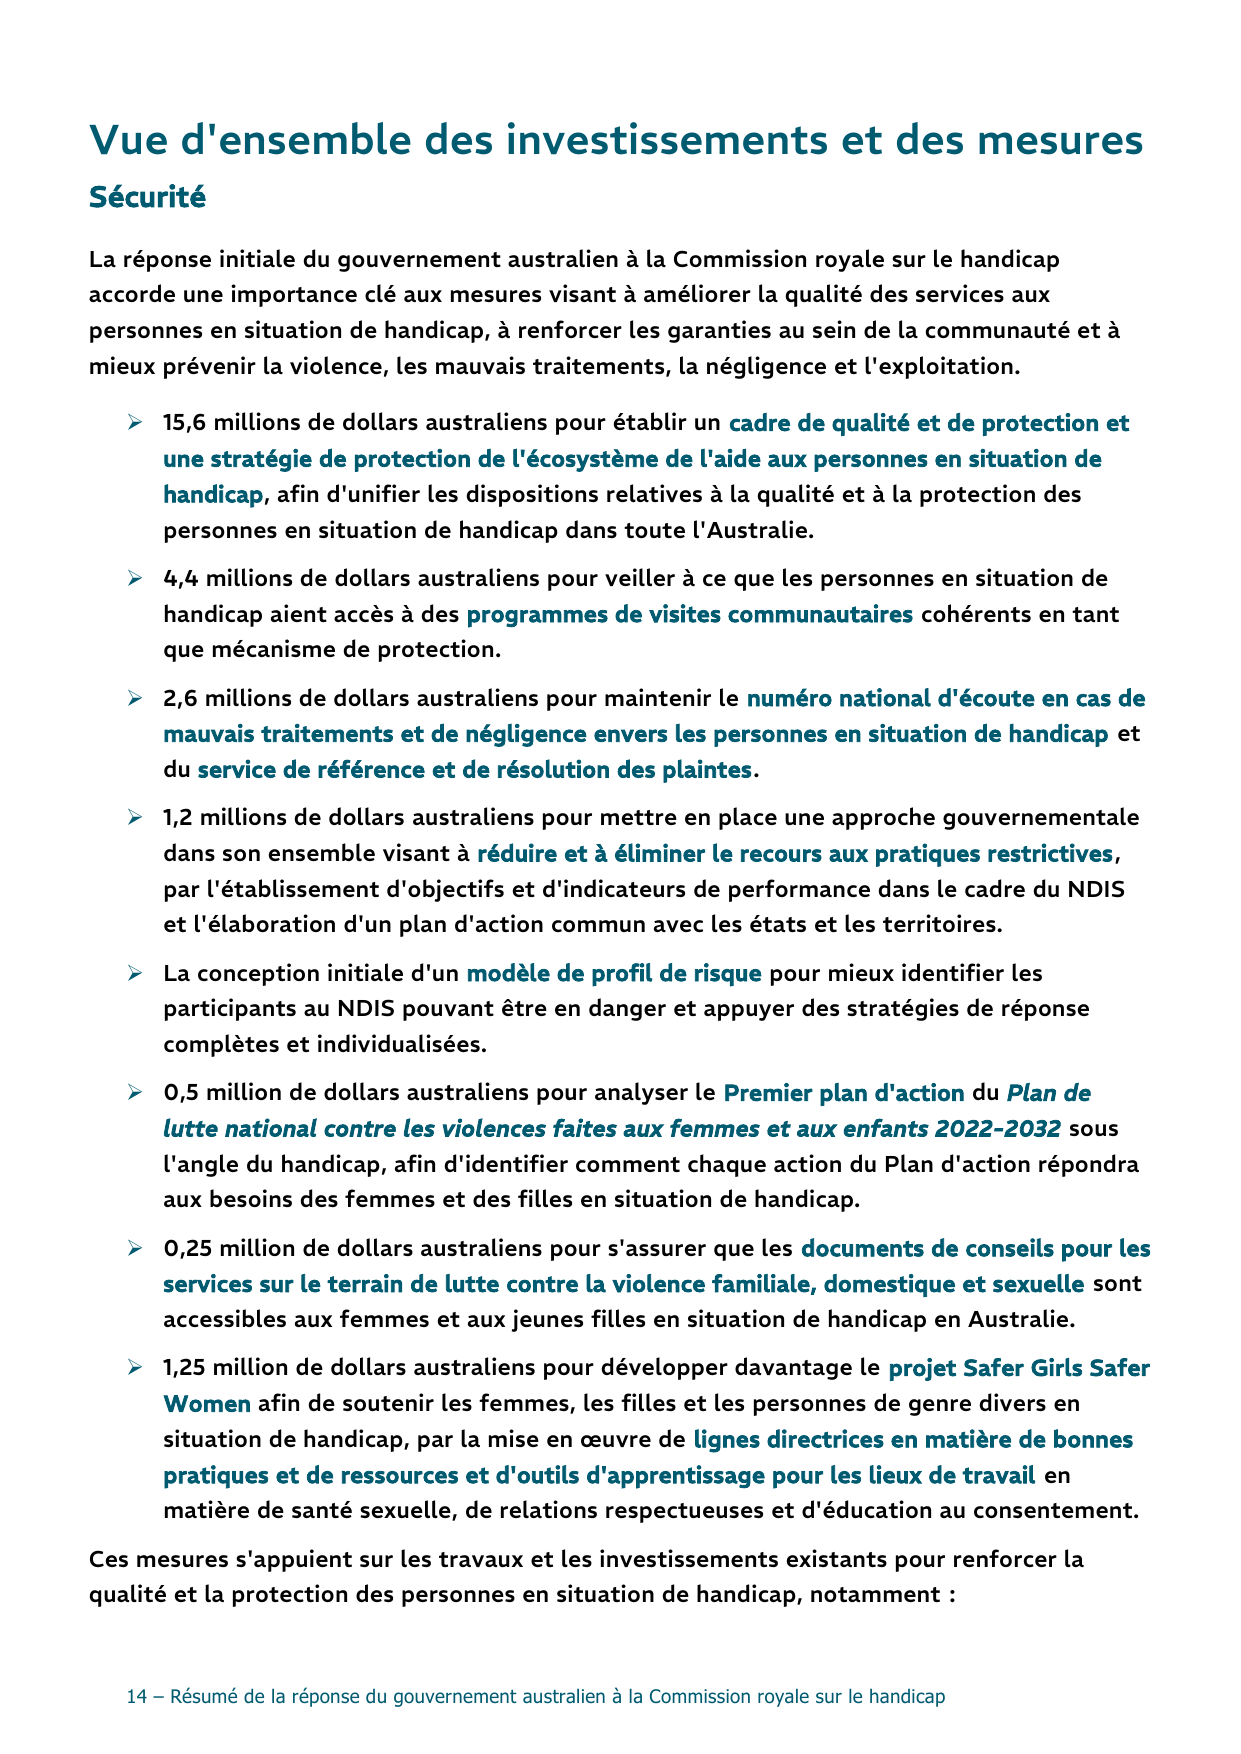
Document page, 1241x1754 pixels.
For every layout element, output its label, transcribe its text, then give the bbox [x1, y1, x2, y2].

text La réponse initiale du gouvernement australien à la Commission royale sur le handicap accorde une importance clé aux mesures visant à améliorer la qualité des services aux personnes en situation de handicap, à renforcer les garanties au sein de la communauté et à mieux prévenir la violence, les mauvais traitements, la négligence et l'exploitation. [89, 244, 1152, 380]
picture [128, 1359, 140, 1366]
picture [128, 690, 140, 697]
text Ces mesures s'appuient sur les travaux et les investissements existants pour renforcer la qualité et la protection des personnes en situation de handicap, notamment : [89, 1544, 1152, 1609]
list 2,6 millions de dollars australiens pour maintenir le numéro national d'écoute en cas de mauvais traitements et de négligence envers les personnes en situation de handicap et du service de référence et de résolution des plaintes. [126, 683, 1152, 783]
subtitle Vue d'ensemble des investissements et des mesures [89, 114, 1152, 166]
picture [128, 1240, 140, 1247]
picture [295, 729, 300, 743]
picture [218, 1405, 223, 1413]
picture [293, 454, 298, 468]
picture [237, 729, 243, 743]
picture [340, 735, 345, 743]
picture [171, 735, 176, 743]
picture [233, 460, 238, 468]
picture [1034, 454, 1039, 468]
list 15,6 millions de dollars australiens pour établir un cadre de qualité et de protection et une stratégie de protection de l'écosystème de l'aide aux personnes en situation de handicap, afin d'unifier les dispositions relatives à la qualité et à la protection des personnes en situation de handicap dans toute l'Australie. [126, 408, 1152, 544]
picture [271, 729, 277, 743]
picture [128, 965, 140, 972]
picture [128, 414, 140, 421]
picture [949, 459, 954, 468]
picture [776, 729, 781, 743]
picture [128, 570, 140, 577]
picture [880, 729, 885, 743]
list 1,2 millions de dollars australiens pour mettre en place une approche gouvernementale dans son ensemble visant à réduire et à éliminer le recours aux pratiques restrictives, par l'établissement d'objectifs et d'indicateurs de performance dans le cadre du NDIS et l'élaboration d'un plan d'action commun avec les états et les territoires. [126, 803, 1152, 939]
picture [437, 454, 442, 468]
picture [549, 734, 554, 743]
list 0,5 million de dollars australiens pour analyser le Premier plan d'action du Plan de lutte national contre les violences faites aux femmes et aux enfants 2022-2032 sous l'angle du handicap, afin d'identifier comment chaque action du Plan d'action répondra aux besoins des femmes et des filles en situation de handicap. [126, 1078, 1152, 1214]
picture [128, 1084, 140, 1091]
list 1,25 million de dollars australiens pour développer davantage le projet Safer Girls Safer Women afin de soutenir les femmes, les filles et les personnes de genre divers en situation de handicap, par la mise en œuvre de lignes directrices en matière de bonnes pratiques et de ressources et d'outils d'apprentissage pour les lieux de travail en matière de santé sexuelle, de relations respectueuses et d'éducation au consentement. [126, 1353, 1152, 1525]
picture [1017, 735, 1022, 743]
list 0,25 million de dollars australiens pour s'assurer que les documents de conseils pour les services sur le terrain de lutte contre la violence familiale, domestique et sexuelle sont accessibles aux femmes et aux jeunes filles en situation de handicap en Australie. [126, 1234, 1152, 1334]
list La conception initiale d'un modèle de profil de risque pour mieux identifier les participants au NDIS pouvant être en danger et appuyer des stratégies de réponse complètes et individualisées. [126, 958, 1152, 1059]
picture [640, 460, 645, 468]
list 4,4 millions de dollars australiens pour veiller à ce que les personnes en situation de handicap aient accès à des programmes de visites communautaires cohérents en tant que mécanisme de protection. [126, 564, 1152, 664]
picture [179, 734, 184, 743]
picture [367, 734, 372, 743]
text Sécurité [89, 178, 1152, 215]
picture [128, 809, 140, 816]
picture [368, 454, 373, 468]
picture [632, 460, 637, 468]
picture [615, 735, 620, 743]
picture [332, 735, 337, 743]
